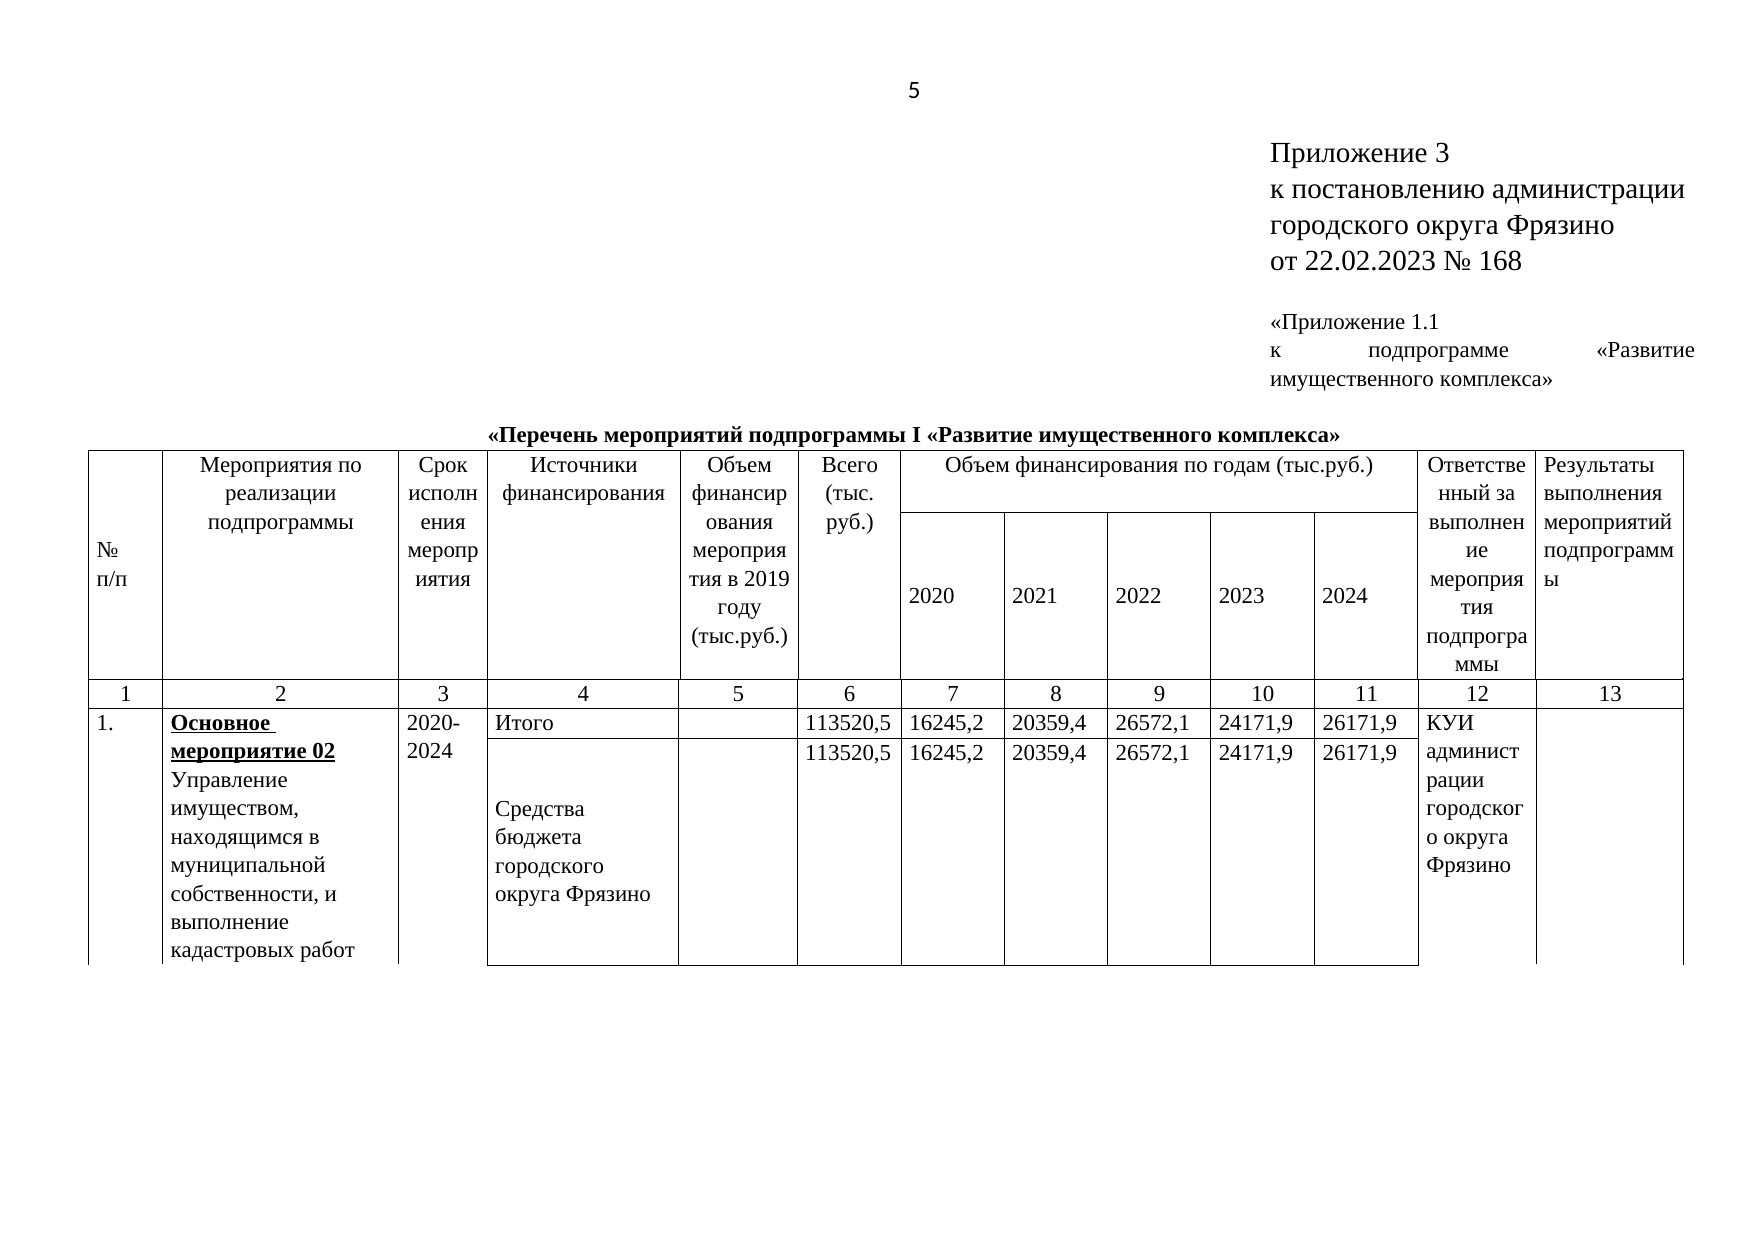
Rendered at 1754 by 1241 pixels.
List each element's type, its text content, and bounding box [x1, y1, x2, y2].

text от 22.02.2023 № 168 [1270, 243, 1695, 277]
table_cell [488, 739, 678, 965]
table_cell 6 [798, 680, 901, 708]
table_cell 8 [1005, 680, 1107, 708]
table_header Результаты выполнения мероприятий подпрограммы [1536, 451, 1683, 678]
table_cell 16245,2 [902, 709, 1004, 737]
table_header Источники финансирования [488, 451, 680, 678]
text к постановлению администрации [1270, 171, 1695, 204]
table_cell 9 [1108, 680, 1210, 708]
table_header Всего (тыс. руб.) [799, 451, 900, 678]
table_header Мероприятия по реализации подпрограммы [163, 451, 398, 678]
text «Приложение 1.1 [1270, 308, 1695, 334]
table_cell [1536, 709, 1683, 965]
table_cell 113520,5 [798, 739, 901, 965]
table_cell Итого [488, 709, 678, 737]
text «Перечень мероприятий подпрограммы I «Развитие имущественного комплекса» [133, 422, 1695, 448]
table_cell 26171,9 [1315, 739, 1418, 965]
table_cell 20359,4 [1005, 709, 1107, 737]
table_header Ответственный за выполнение мероприятия подпрограммы [1418, 451, 1535, 678]
table_cell 2021 [1005, 513, 1107, 678]
text городского округа Фрязино [1270, 207, 1695, 241]
table_cell 113520,5 [798, 709, 901, 737]
table_cell 26171,9 [1315, 709, 1418, 737]
table_cell 16245,2 [902, 739, 1004, 965]
table_cell 5 [679, 680, 797, 708]
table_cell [1419, 709, 1536, 965]
table_cell 12 [1419, 680, 1536, 708]
table_cell [679, 709, 797, 737]
table_cell 13 [1537, 680, 1683, 708]
table_cell 7 [902, 680, 1004, 708]
table_cell Основное мероприятие 02 Управление имуществом, находящимся в муниципальной собственности, и выполнение кадастровых работ [163, 709, 399, 965]
table_cell 24171,9 [1211, 709, 1314, 737]
table_cell 2020-2024 [399, 709, 487, 965]
table_header Срок исполнения мероприятия [399, 451, 487, 678]
table_header № п/п [89, 451, 162, 678]
table_cell 26572,1 [1108, 739, 1210, 965]
table_cell 24171,9 [1211, 739, 1314, 965]
text к подпрограмме «Развитие имущественного комплекса» [1270, 336, 1695, 391]
table_cell 2024 [1315, 513, 1417, 678]
table_cell 2023 [1211, 513, 1314, 678]
table_cell 2022 [1108, 513, 1210, 678]
table_cell 2020 [901, 513, 1004, 678]
table_cell 10 [1211, 680, 1314, 708]
table_cell 1 [89, 680, 162, 708]
table_cell [679, 739, 797, 965]
table_cell 20359,4 [1005, 739, 1107, 965]
table_cell 2 [163, 680, 398, 708]
table_cell 4 [488, 680, 678, 708]
table_cell 1. [89, 709, 162, 965]
table_header Объем финансирования по годам (тыс.руб.) [901, 451, 1417, 512]
table_cell 11 [1315, 680, 1418, 708]
table_cell 26572,1 [1108, 709, 1210, 737]
text Приложение 3 [1270, 135, 1695, 168]
table_cell 3 [399, 680, 487, 708]
table_header Объем финансирования мероприятия в 2019 году (тыс.руб.) [681, 451, 798, 678]
